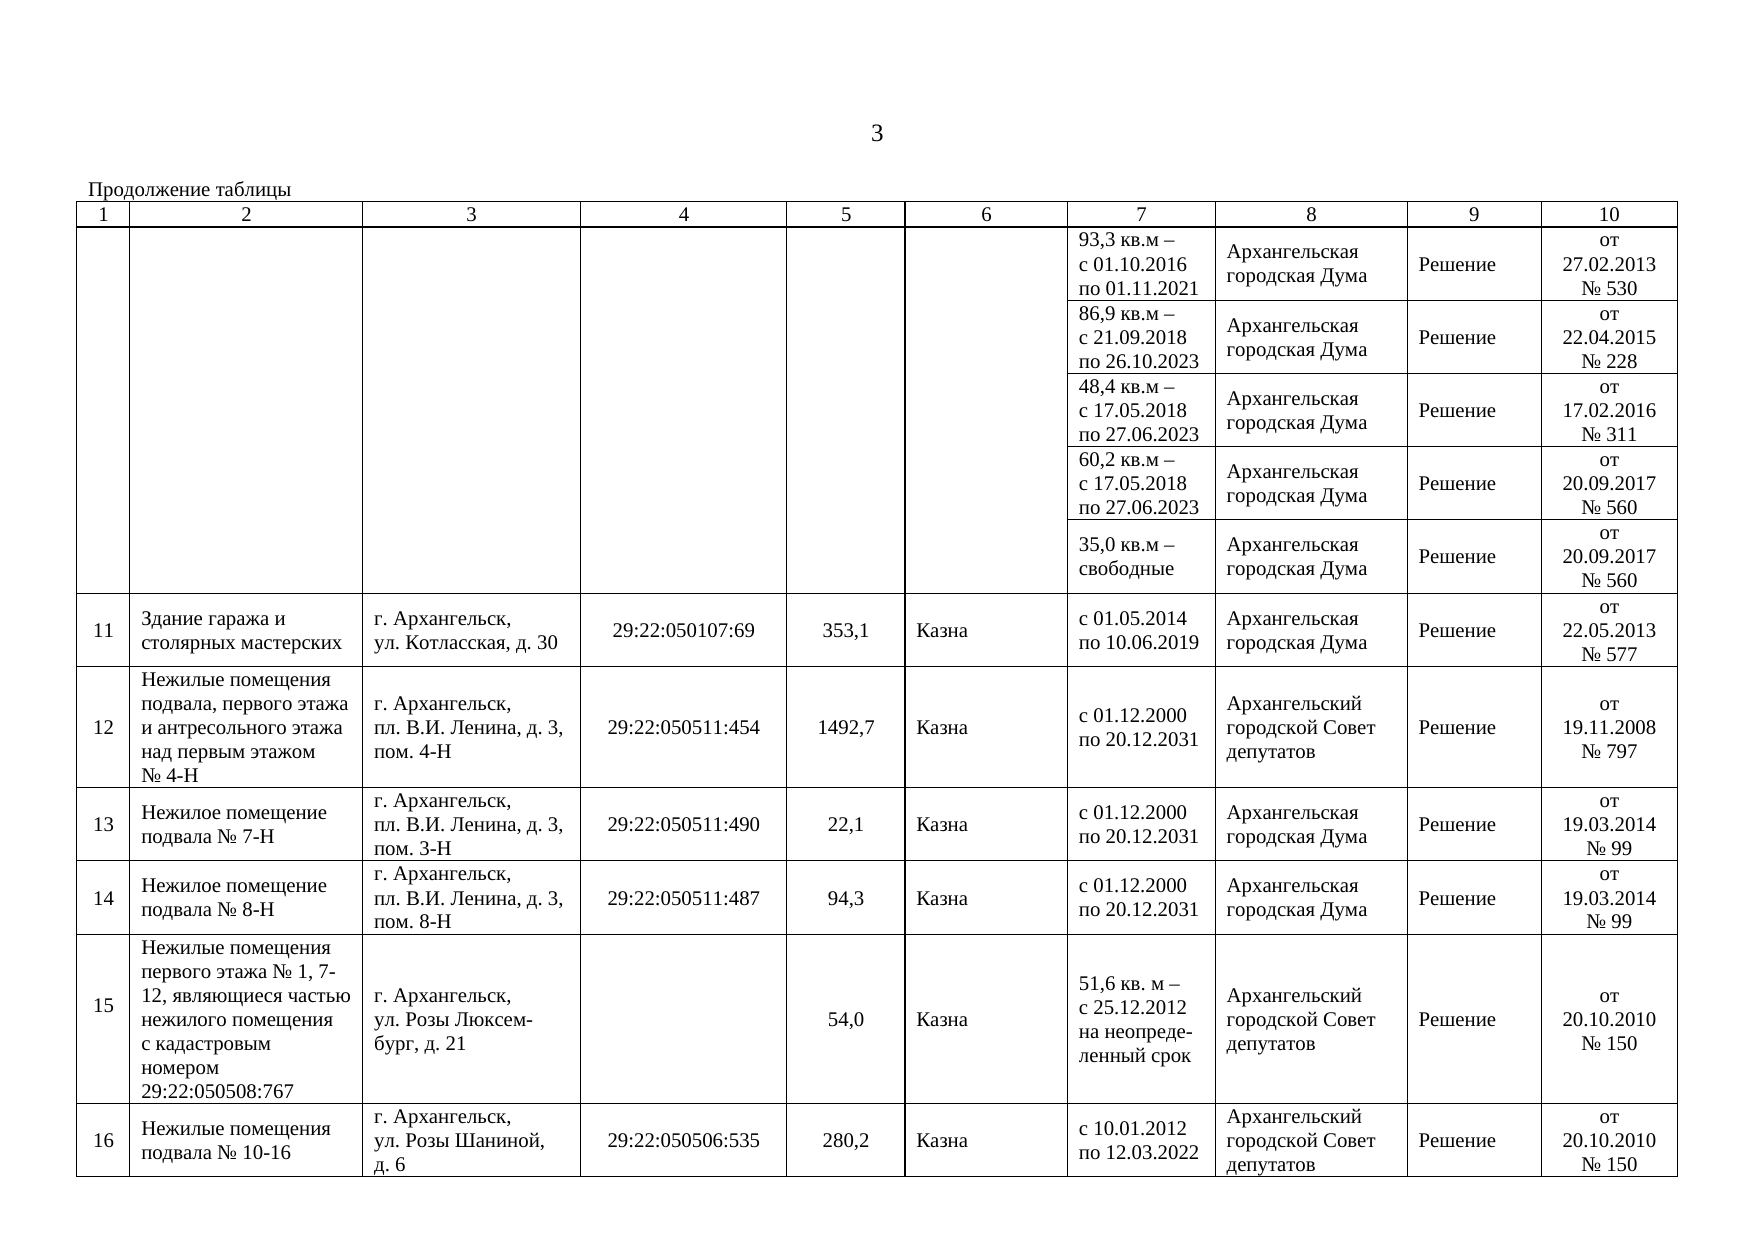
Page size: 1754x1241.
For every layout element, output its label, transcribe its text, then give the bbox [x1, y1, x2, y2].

table_cell 353,1 [787, 594, 904, 666]
table_cell Архангельский городской Совет депутатов [1216, 667, 1407, 787]
table_cell Решение [1408, 935, 1541, 1103]
table_cell 29:22:050506:535 [581, 1104, 786, 1176]
table_cell от 20.10.2010 № 150 [1542, 935, 1677, 1103]
table_header Продолжение таблицы [77, 177, 1677, 201]
table_cell 15 [77, 935, 129, 1103]
table_cell Решение [1408, 788, 1541, 860]
table_cell 14 [77, 861, 129, 933]
table_cell от 27.02.2013 № 530 [1542, 228, 1677, 299]
table_cell г. Архангельск, ул. Розы Шаниной, д. 6 [363, 1104, 580, 1176]
table_cell 94,3 [787, 861, 904, 933]
table_cell Решение [1408, 228, 1541, 299]
table_cell 1 [77, 202, 129, 226]
table_cell 3 [363, 202, 580, 226]
table_cell от 19.11.2008 № 797 [1542, 667, 1677, 787]
table_cell Нежилое помещение подвала № 7-Н [130, 788, 362, 860]
table_cell 6 [906, 202, 1067, 226]
table_cell г. Архангельск, пл. В.И. Ленина, д. 3, пом. 4-Н [363, 667, 580, 787]
table_cell 51,6 кв. м – с 25.12.2012 на неопреде-ленный срок [1068, 935, 1215, 1103]
table_cell 35,0 кв.м –свободные [1068, 520, 1215, 592]
table_cell [906, 228, 1067, 592]
table_cell Решение [1408, 667, 1541, 787]
table_cell Решение [1408, 374, 1541, 446]
table_cell с 01.05.2014 по 10.06.2019 [1068, 594, 1215, 666]
table_cell с 01.12.2000 по 20.12.2031 [1068, 667, 1215, 787]
table_cell с 01.12.2000 по 20.12.2031 [1068, 861, 1215, 933]
table_cell Решение [1408, 861, 1541, 933]
table_cell Здание гаража и столярных мастерских [130, 594, 362, 666]
table_cell Казна [906, 861, 1067, 933]
table_cell от 22.05.2013 № 577 [1542, 594, 1677, 666]
table_cell с 01.12.2000 по 20.12.2031 [1068, 788, 1215, 860]
table_cell Нежилые помещения первого этажа № 1, 7-12, являющиеся частью нежилого помещения с кадастровым номером 29:22:050508:767 [130, 935, 362, 1103]
table_cell Казна [906, 935, 1067, 1103]
table_cell Решение [1408, 1104, 1541, 1176]
table_cell [363, 228, 580, 592]
table_cell [787, 228, 904, 592]
table_cell Казна [906, 594, 1067, 666]
table_cell 7 [1068, 202, 1215, 226]
table_cell Решение [1408, 520, 1541, 592]
table_cell 48,4 кв.м – с 17.05.2018 по 27.06.2023 [1068, 374, 1215, 446]
table_cell 86,9 кв.м – с 21.09.2018 по 26.10.2023 [1068, 301, 1215, 373]
table_cell 5 [787, 202, 904, 226]
table_cell Архангельская городская Дума [1216, 228, 1407, 299]
table_cell г. Архангельск, пл. В.И. Ленина, д. 3, пом. 3-Н [363, 788, 580, 860]
table_cell 22,1 [787, 788, 904, 860]
table_cell от 19.03.2014 № 99 [1542, 788, 1677, 860]
table_cell Нежилые помещения подвала, первого этажа и антресольного этажа над первым этажом № 4-Н [130, 667, 362, 787]
table_cell [130, 228, 362, 592]
table_cell 60,2 кв.м – с 17.05.2018 по 27.06.2023 [1068, 447, 1215, 519]
table_cell от 19.03.2014 № 99 [1542, 861, 1677, 933]
table_cell Решение [1408, 301, 1541, 373]
table_cell Казна [906, 1104, 1067, 1176]
table_cell Архангельский городской Совет депутатов [1216, 1104, 1407, 1176]
table_cell Архангельская городская Дума [1216, 594, 1407, 666]
table_cell 12 [77, 667, 129, 787]
table_cell 29:22:050107:69 [581, 594, 786, 666]
table_cell Нежилые помещения подвала № 10-16 [130, 1104, 362, 1176]
table_cell Архангельская городская Дума [1216, 788, 1407, 860]
table_cell Архангельская городская Дума [1216, 374, 1407, 446]
table_cell Решение [1408, 594, 1541, 666]
table_cell Казна [906, 788, 1067, 860]
table_cell 8 [1216, 202, 1407, 226]
table_cell Архангельский городской Совет депутатов [1216, 935, 1407, 1103]
table_cell [77, 228, 129, 592]
table_cell 11 [77, 594, 129, 666]
table_cell Архангельская городская Дума [1216, 447, 1407, 519]
table_cell Решение [1408, 447, 1541, 519]
table_cell от 22.04.2015 № 228 [1542, 301, 1677, 373]
table_cell г. Архангельск, пл. В.И. Ленина, д. 3, пом. 8-Н [363, 861, 580, 933]
table_cell 54,0 [787, 935, 904, 1103]
table_cell Казна [906, 667, 1067, 787]
table_cell от 17.02.2016 № 311 [1542, 374, 1677, 446]
table_cell 29:22:050511:490 [581, 788, 786, 860]
table_cell 1492,7 [787, 667, 904, 787]
table_cell 10 [1542, 202, 1677, 226]
table_cell 29:22:050511:454 [581, 667, 786, 787]
table_cell [581, 935, 786, 1103]
table_cell 13 [77, 788, 129, 860]
table_cell [581, 228, 786, 592]
table_cell Архангельская городская Дума [1216, 861, 1407, 933]
table_cell 9 [1408, 202, 1541, 226]
table_cell 4 [581, 202, 786, 226]
table_cell 2 [130, 202, 362, 226]
table_cell 29:22:050511:487 [581, 861, 786, 933]
table_cell Архангельская городская Дума [1216, 301, 1407, 373]
table_cell 93,3 кв.м – с 01.10.2016 по 01.11.2021 [1068, 228, 1215, 299]
table_cell от 20.10.2010 № 150 [1542, 1104, 1677, 1176]
table_cell г. Архангельск, ул. Котласская, д. 30 [363, 594, 580, 666]
table_cell 16 [77, 1104, 129, 1176]
table_cell от 20.09.2017 № 560 [1542, 520, 1677, 592]
table_cell Архангельская городская Дума [1216, 520, 1407, 592]
table_cell от 20.09.2017 № 560 [1542, 447, 1677, 519]
table_cell г. Архангельск, ул. Розы Люксем-бург, д. 21 [363, 935, 580, 1103]
table_cell с 10.01.2012 по 12.03.2022 [1068, 1104, 1215, 1176]
table_cell Нежилое помещение подвала № 8-Н [130, 861, 362, 933]
table_cell 280,2 [787, 1104, 904, 1176]
